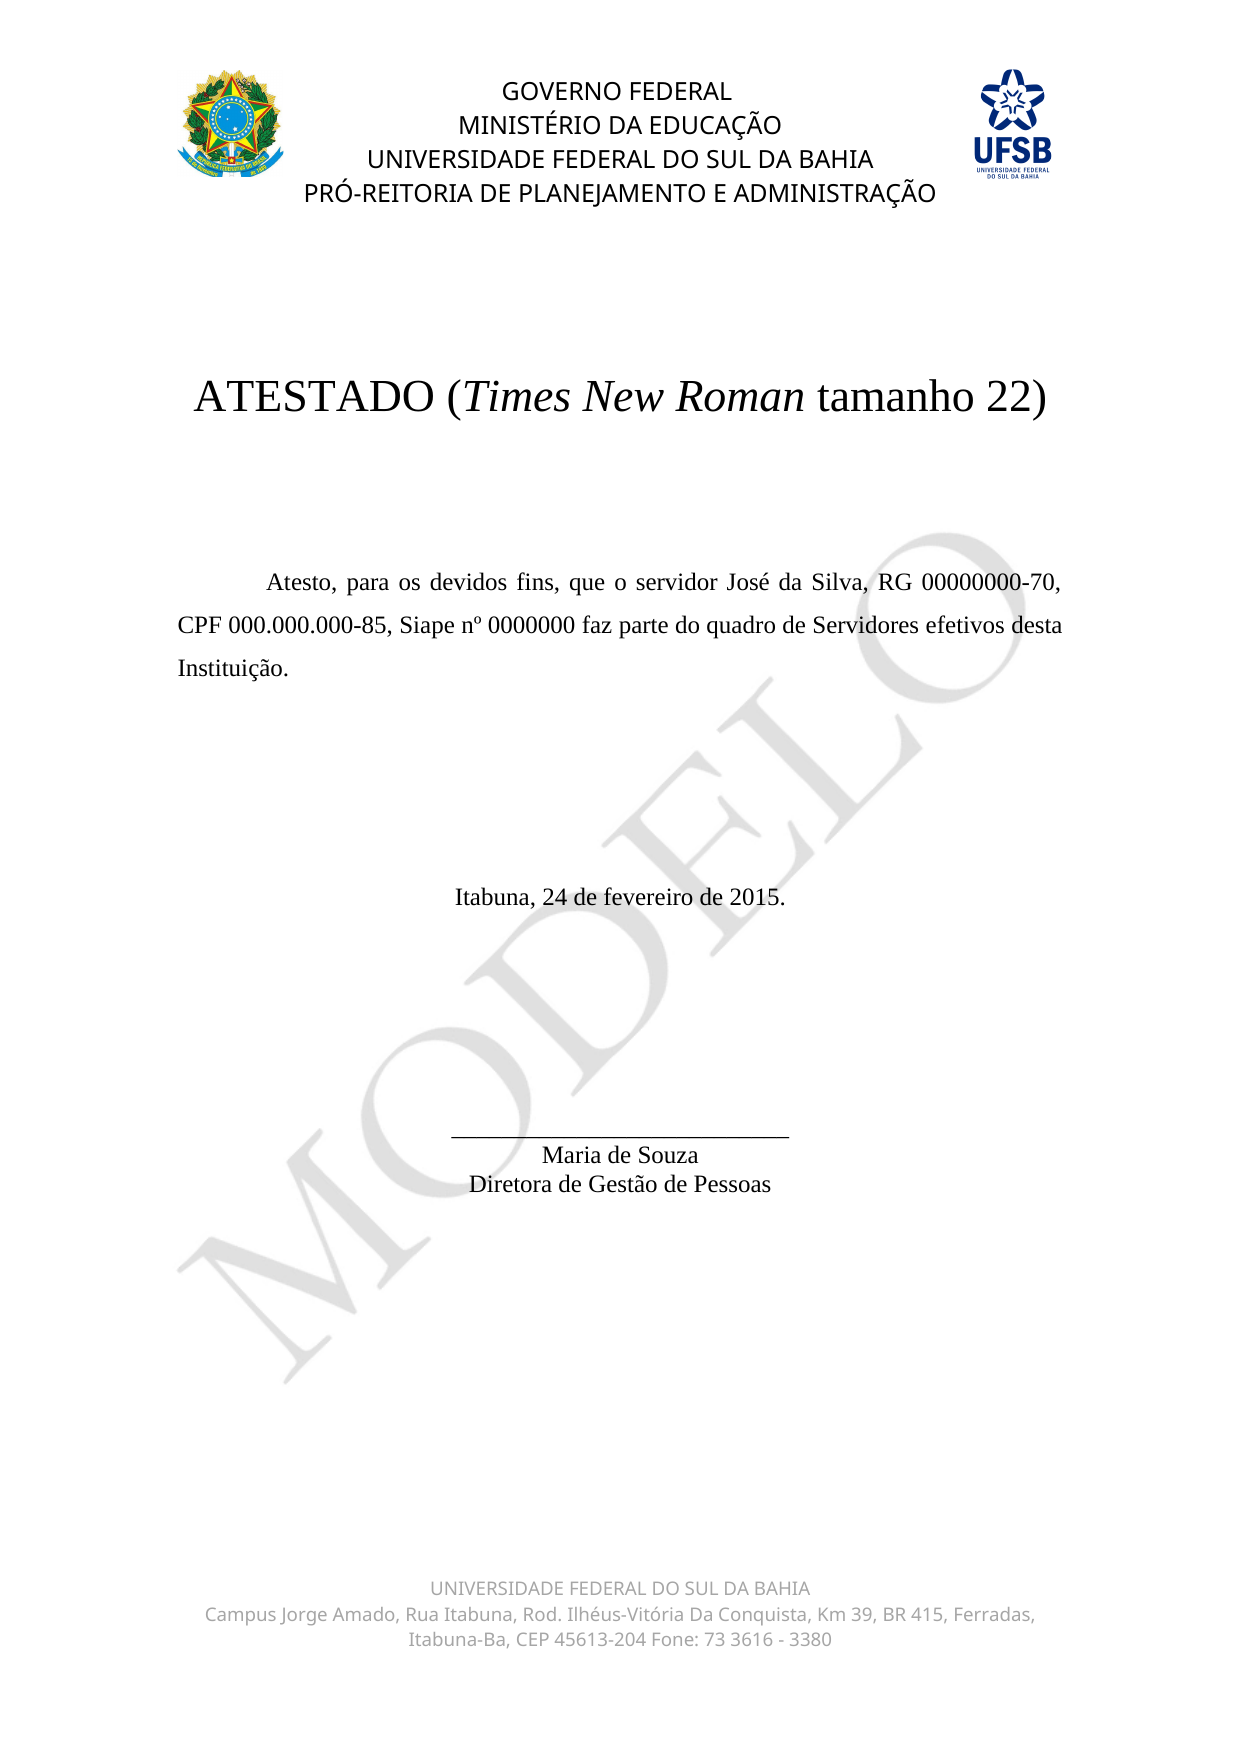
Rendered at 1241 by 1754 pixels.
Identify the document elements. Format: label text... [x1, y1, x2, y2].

text Atesto, para os devidos fins, que o servidor José da Silva, RG 00000000-70, CPF 000.000.000-85, Siape nº 0000000 faz parte do quadro de Servidores efetivos desta Instituição. [177, 567, 1063, 682]
picture [177, 70, 284, 177]
text Itabuna, 24 de fevereiro de 2015. [177, 882, 1063, 911]
picture [406, 248, 1241, 882]
picture [0, 911, 933, 1643]
picture [968, 60, 1057, 186]
text ___________________________ Maria de Souza Diretora de Gestão de Pessoas [177, 1112, 1063, 1223]
text ATESTADO (Times New Roman tamanho 22) [177, 368, 1063, 421]
